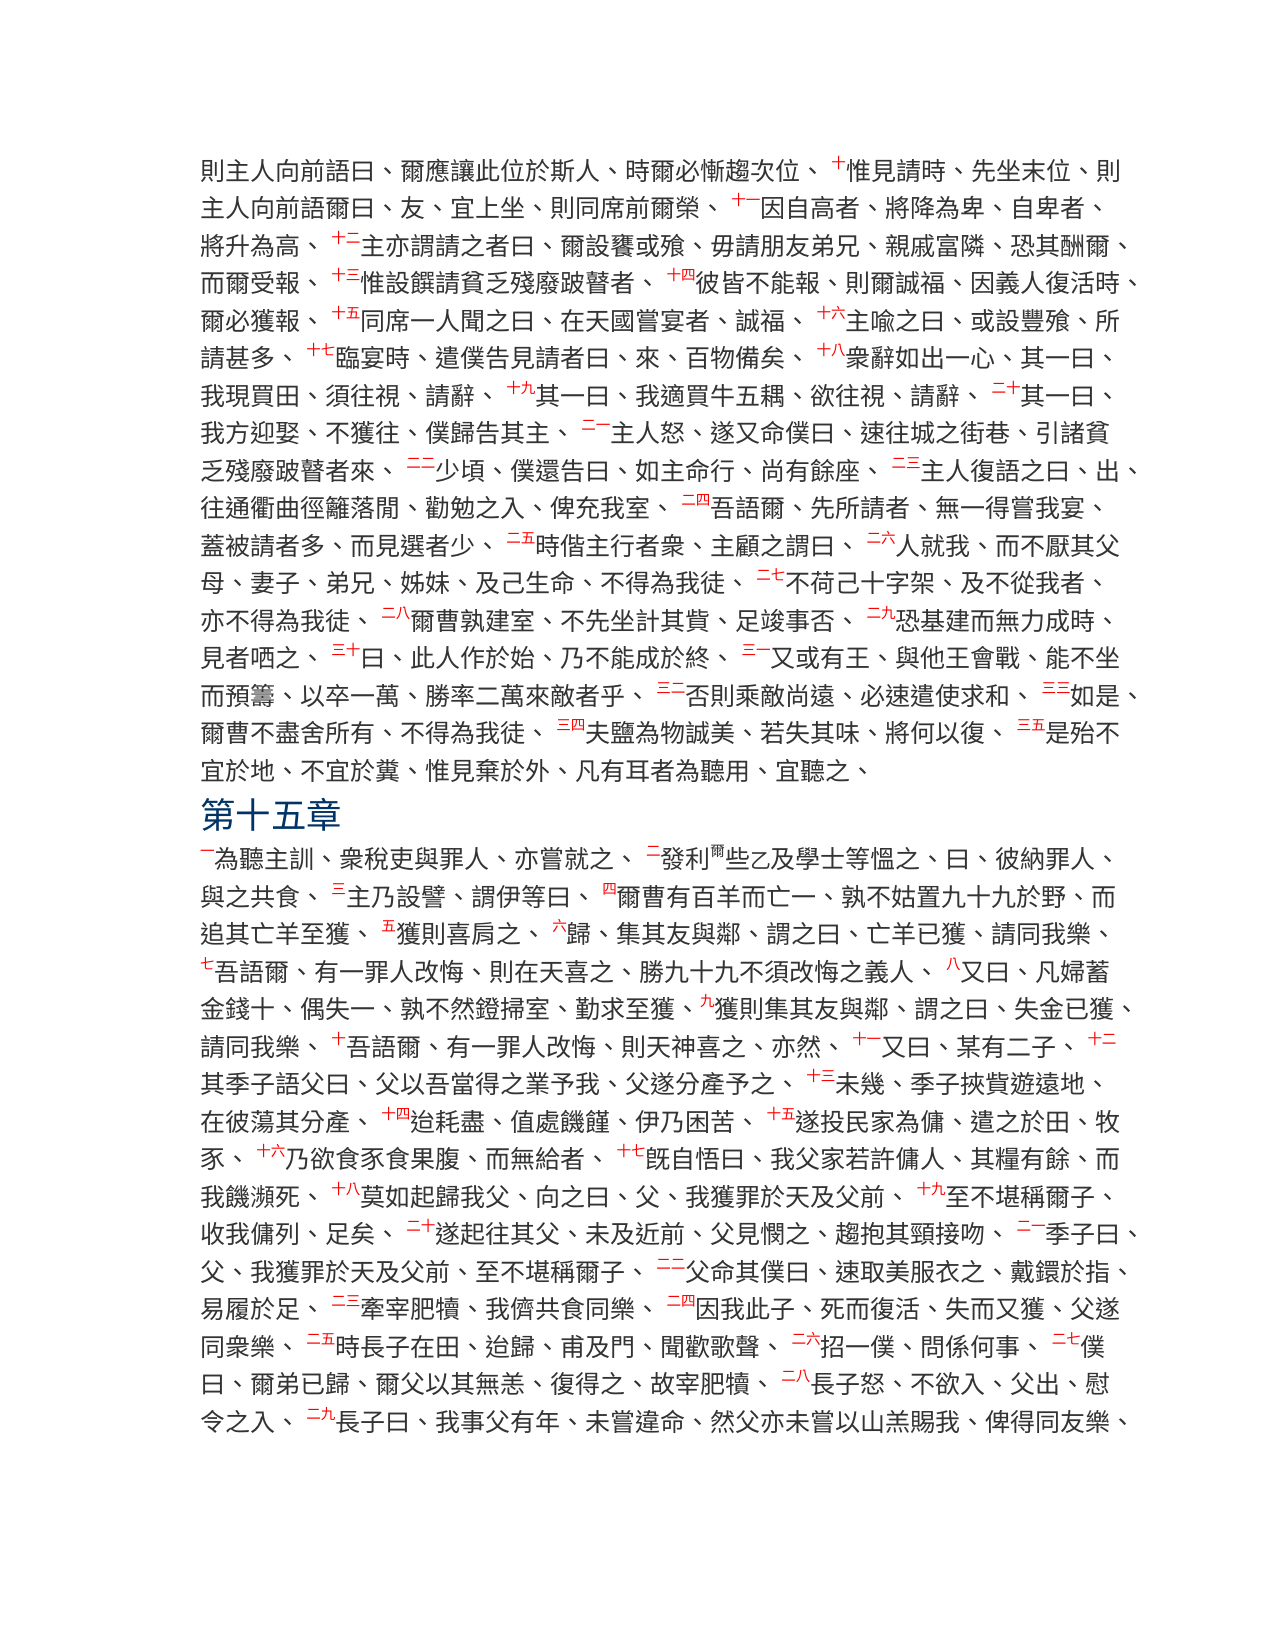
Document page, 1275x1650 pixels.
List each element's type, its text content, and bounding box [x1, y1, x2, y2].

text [200, 839, 1125, 1439]
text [200, 150, 1125, 787]
text 第十五章 [200, 787, 1125, 839]
